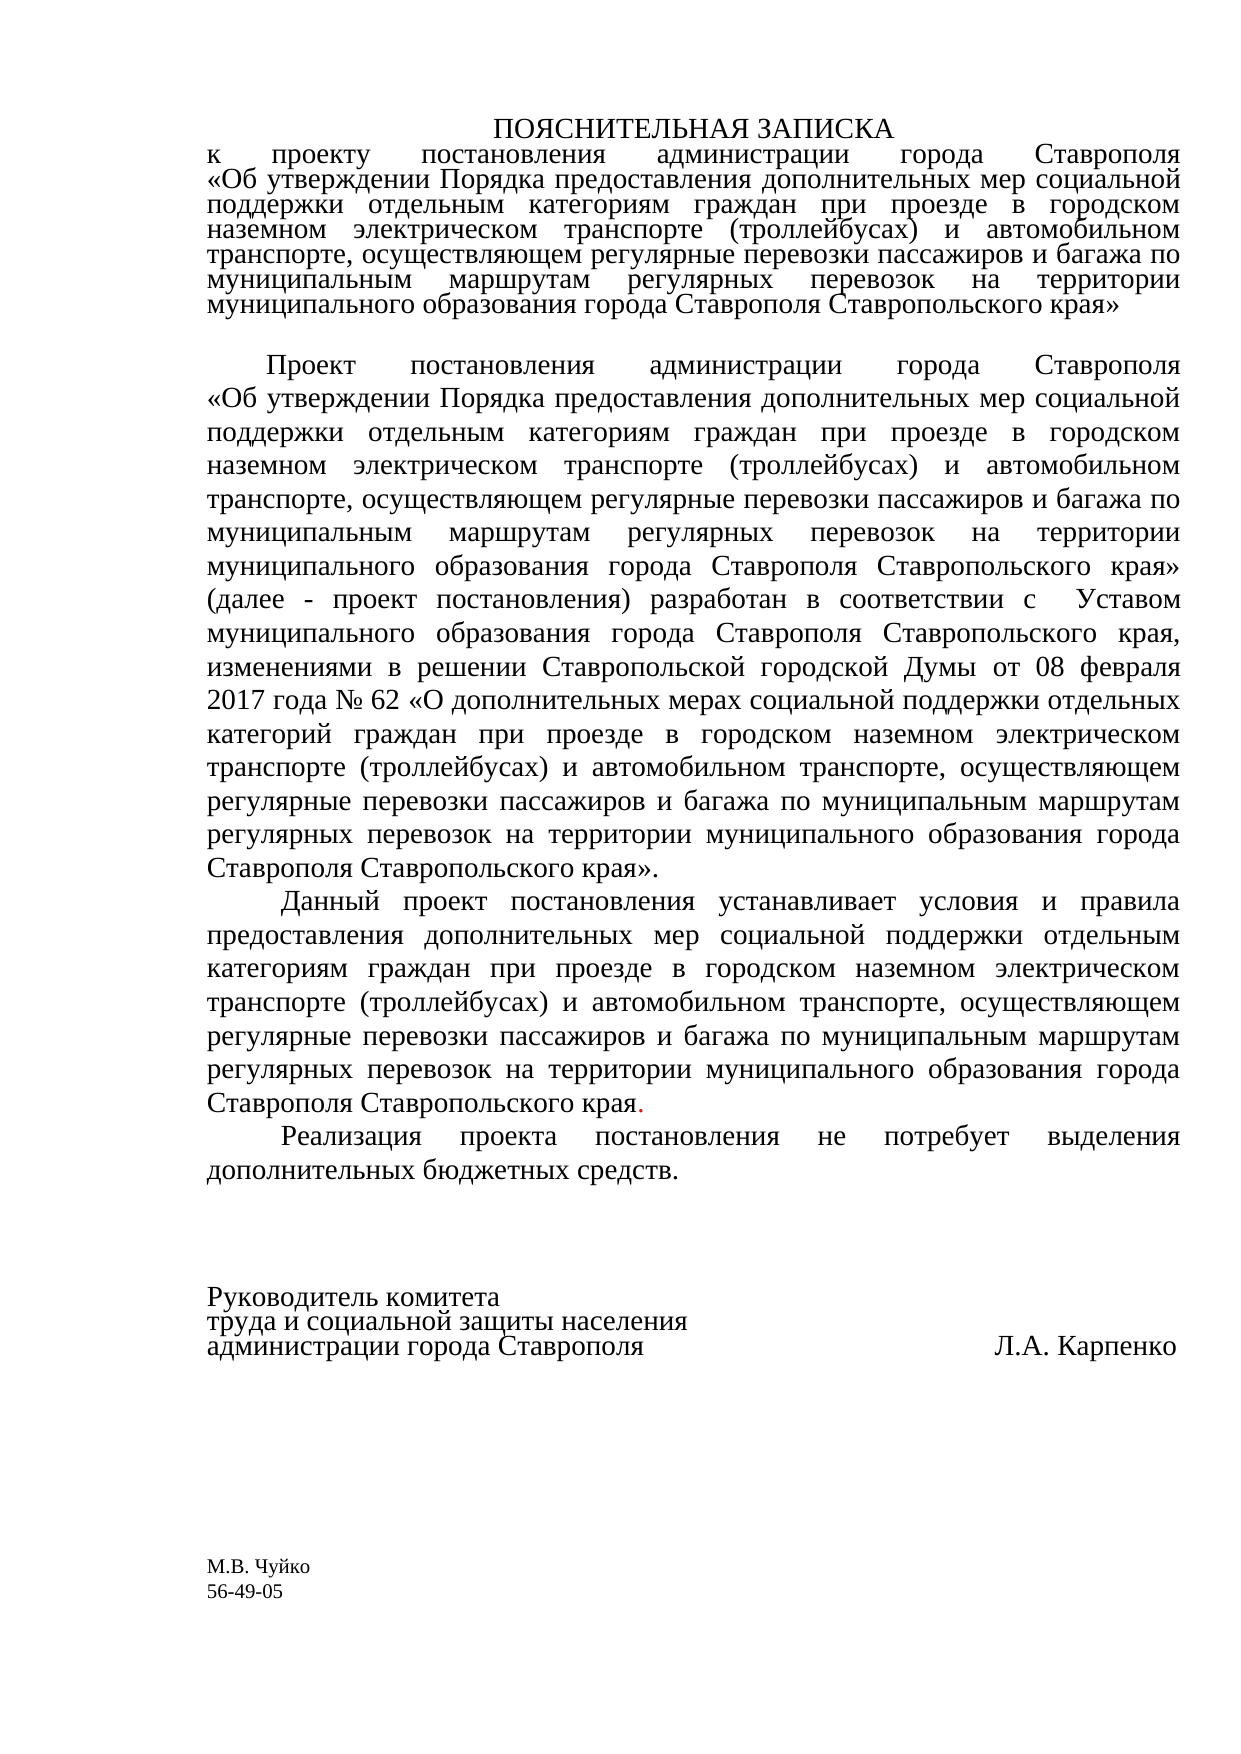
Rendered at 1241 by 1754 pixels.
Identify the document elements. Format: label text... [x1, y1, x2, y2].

text Реализация проекта постановления не потребует выделения дополнительных бюджетных средств. [207, 1118, 1181, 1185]
text к проекту постановления администрации города Ставрополя «Об утверждении Порядка предоставления дополнительных мер социальной поддержки отдельным категориям граждан при проезде в городском наземном электрическом транспорте (троллейбусах) и автомобильном транспорте, осуществляющем регулярные перевозки пассажиров и багажа по муниципальным маршрутам регулярных перевозок на территории муниципального образования города Ставрополя Ставропольского края» [207, 143, 1181, 318]
text администрации города Ставрополя Л.А. Карпенко [207, 1336, 1181, 1361]
text Данный проект постановления устанавливает условия и правила предоставления дополнительных мер социальной поддержки отдельным категориям граждан при проезде в городском наземном электрическом транспорте (троллейбусах) и автомобильном транспорте, осуществляющем регулярные перевозки пассажиров и багажа по муниципальным маршрутам регулярных перевозок на территории муниципального образования города Ставрополя Ставропольского края. [207, 883, 1181, 1118]
text Проект постановления администрации города Ставрополя «Об утверждении Порядка предоставления дополнительных мер социальной поддержки отдельным категориям граждан при проезде в городском наземном электрическом транспорте (троллейбусах) и автомобильном транспорте, осуществляющем регулярные перевозки пассажиров и багажа по муниципальным маршрутам регулярных перевозок на территории муниципального образования города Ставрополя Ставропольского края» (далее - проект постановления) разработан в соответствии с Уставом муниципального образования города Ставрополя Ставропольского края, изменениями в решении Ставропольской городской Думы от 08 февраля 2017 года № 62 «О дополнительных мерах социальной поддержки отдельных категорий граждан при проезде в городском наземном электрическом транспорте (троллейбусах) и автомобильном транспорте, осуществляющем регулярные перевозки пассажиров и багажа по муниципальным маршрутам регулярных перевозок на территории муниципального образования города Ставрополя Ставропольского края». [207, 347, 1181, 883]
text ПОЯСНИТЕЛЬНАЯ ЗАПИСКА [207, 118, 1181, 143]
text Руководитель комитета [207, 1286, 1181, 1311]
text 56-49-05 [207, 1578, 1181, 1603]
text М.В. Чуйко [207, 1553, 1181, 1578]
text труда и социальной защиты населения [207, 1311, 1181, 1336]
